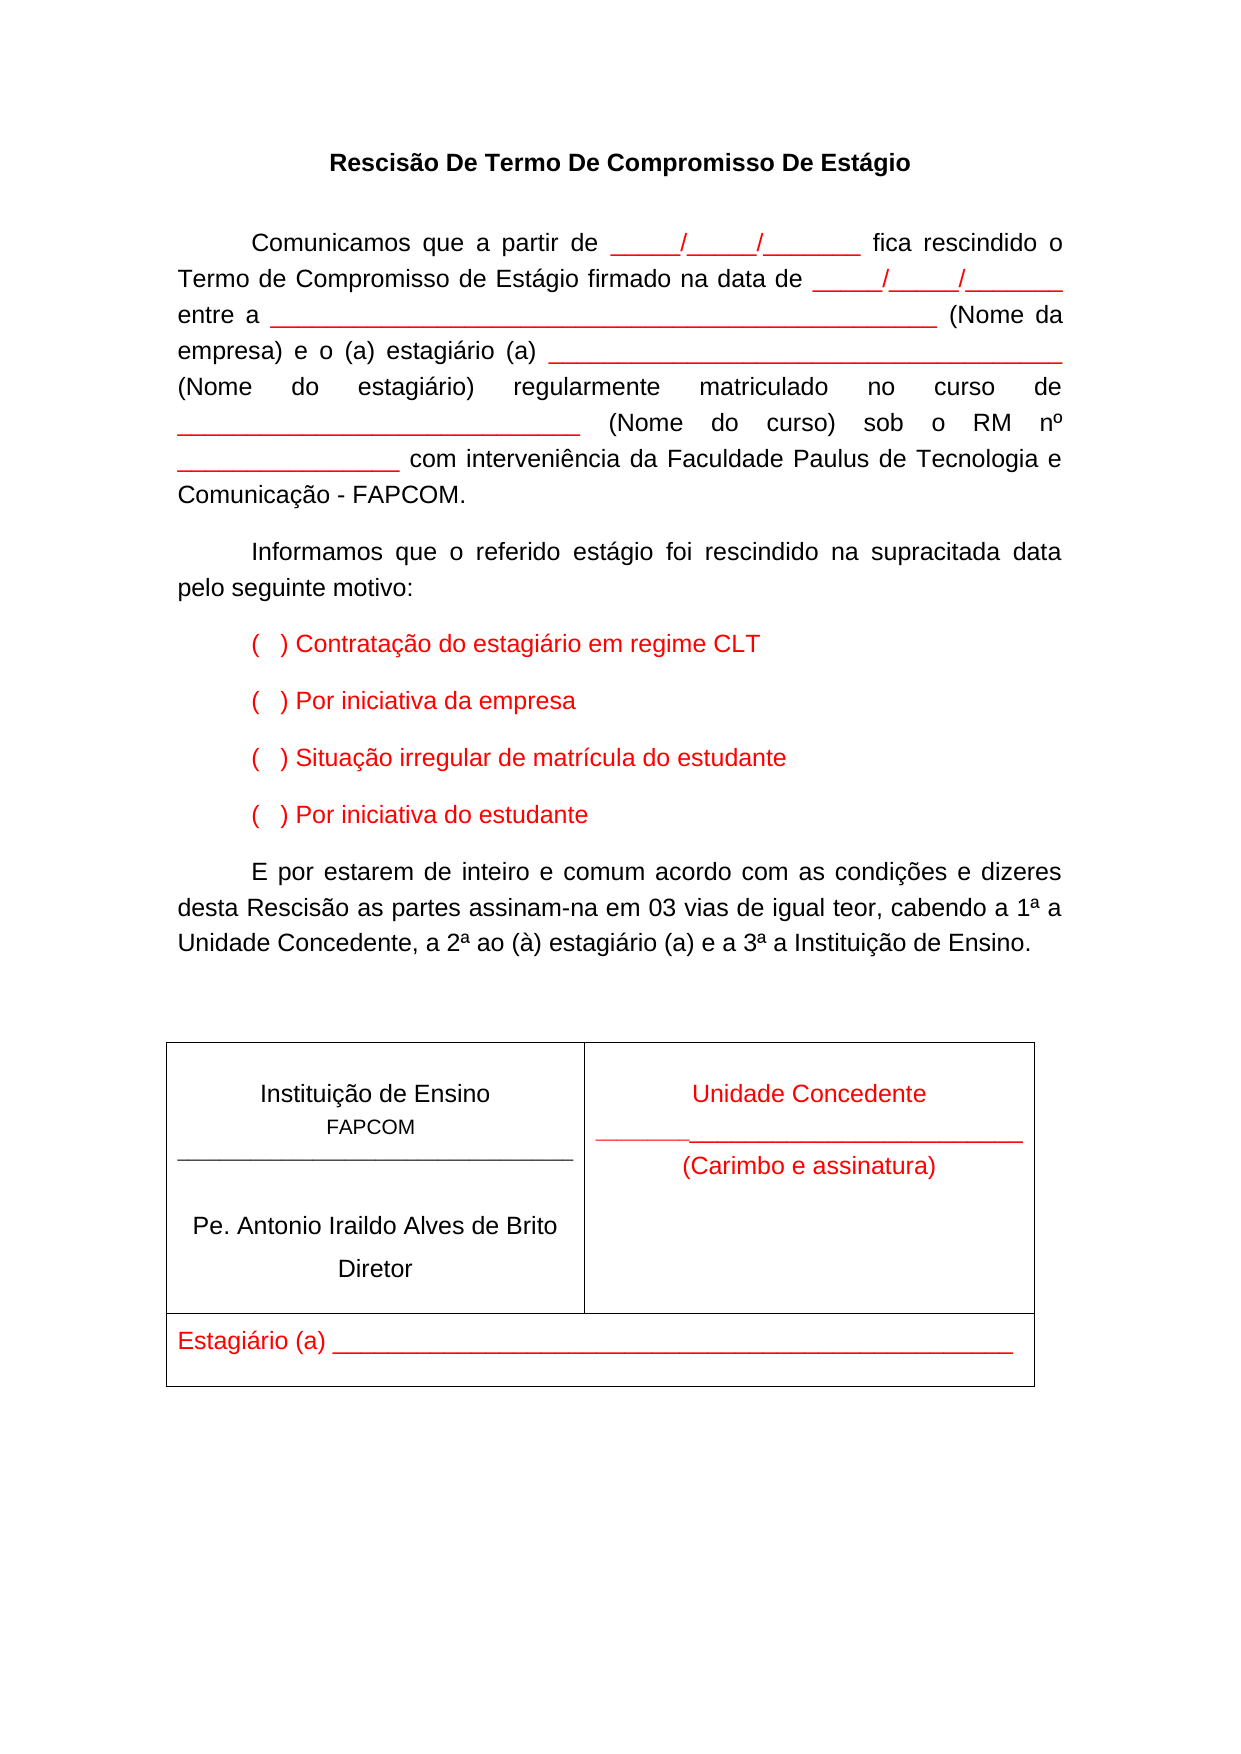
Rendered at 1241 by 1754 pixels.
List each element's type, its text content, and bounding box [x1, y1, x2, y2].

text ( ) Contratação do estagiário em regime CLT [177, 629, 1063, 658]
text ( ) Por iniciativa da empresa [177, 686, 1063, 715]
table_cell Estagiário (a) _________________________________________________ [167, 1314, 1034, 1386]
table_header Instituição de Ensino FAPCOM ______________________________________ Pe. Antonio Iraildo Alves de Brito Diretor [167, 1043, 584, 1312]
table_header Unidade Concedente _________________________________ (Carimbo e assinatura) [585, 1043, 1034, 1312]
text ( ) Por iniciativa do estudante [177, 800, 1063, 828]
text Comunicamos que a partir de _____/_____/_______ fica rescindido o Termo de Compromisso de Estágio firmado na data de _____/_____/_______ entre a ________________________________________________ (Nome da empresa) e o (a) estagiário (a) _____________________________________ (Nome do estagiário) regularmente matriculado no curso de _____________________________ (Nome do curso) sob o RM nº ________________ com interveniência da Faculdade Paulus de Tecnologia e Comunicação - FAPCOM. [177, 228, 1063, 509]
text Rescisão De Termo De Compromisso De Estágio [177, 148, 1063, 176]
text E por estarem de inteiro e comum acordo com as condições e dizeres desta Rescisão as partes assinam-na em 03 vias de igual teor, cabendo a 1ª a Unidade Concedente, a 2ª ao (à) estagiário (a) e a 3ª a Instituição de Ensino. [177, 857, 1063, 957]
text ( ) Situação irregular de matrícula do estudante [177, 743, 1063, 772]
text Informamos que o referido estágio foi rescindido na supracitada data pelo seguinte motivo: [177, 537, 1063, 601]
